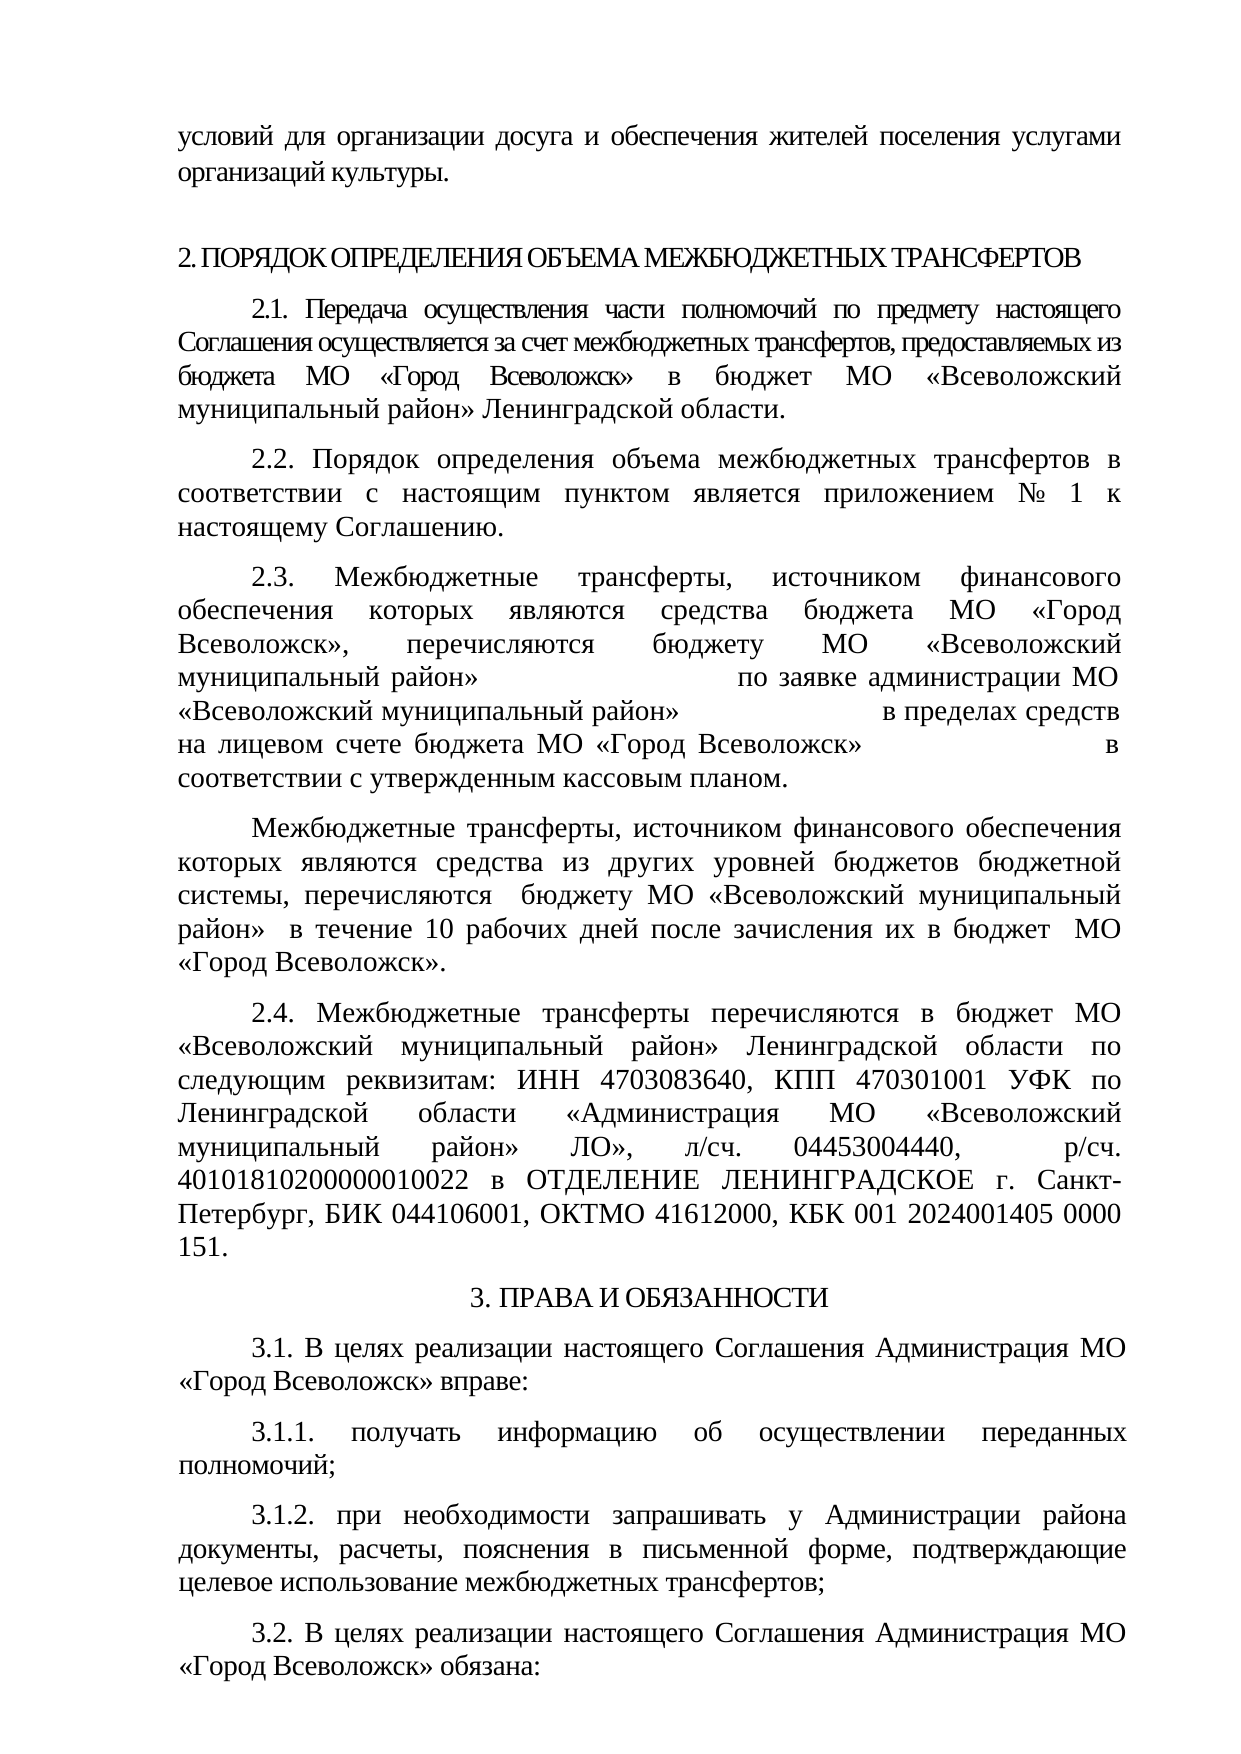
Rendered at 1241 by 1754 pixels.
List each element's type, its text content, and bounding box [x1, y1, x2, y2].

text 2.1. Передача осуществления части полномочий по предмету настоящего Соглашения осуществляется за счет межбюджетных трансфертов, предоставляемых из бюджета МО «Город Всеволожск» в бюджет МО «Всеволожский муниципальный район» Ленинградской области. [177, 291, 1122, 425]
text 2.3. Межбюджетные трансферты, источником финансового обеспечения которых являются средства бюджета МО «Город Всеволожск», перечисляются бюджету МО «Всеволожский муниципальный район» по заявке администрации МО «Всеволожский муниципальный район» в пределах средств на лицевом счете бюджета МО «Город Всеволожск» в соответствии с утвержденным кассовым планом. [177, 559, 1122, 794]
text 2.4. Межбюджетные трансферты перечисляются в бюджет МО «Всеволожский муниципальный район» Ленинградской области по следующим реквизитам: ИНН 4703083640, КПП 470301001 УФК по Ленинградской области «Администрация МО «Всеволожский муниципальный район» ЛО», л/сч. 04453004440, р/сч. 40101810200000010022 в ОТДЕЛЕНИЕ ЛЕНИНГРАДСКОЕ г. Санкт- Петербург, БИК 044106001, ОКТМО 41612000, КБК 001 2024001405 0000 151. [177, 995, 1122, 1263]
text 3.1.1. получать информацию об осуществлении переданных полномочий; [178, 1414, 1127, 1481]
text 2.2. Порядок определения объема межбюджетных трансфертов в соответствии с настоящим пунктом является приложением № 1 к настоящему Соглашению. [177, 442, 1122, 542]
text 2. ПОРЯДОК ОПРЕДЕЛЕНИЯ ОБЪЕМА МЕЖБЮДЖЕТНЫХ ТРАНСФЕРТОВ [177, 241, 1122, 274]
text 3. ПРАВА И ОБЯЗАННОСТИ [177, 1280, 1122, 1313]
text 3.2. В целях реализации настоящего Соглашения Администрация МО «Город Всеволожск» обязана: [178, 1615, 1127, 1682]
text 3.1.2. при необходимости запрашивать у Администрации района документы, расчеты, пояснения в письменной форме, подтверждающие целевое использование межбюджетных трансфертов; [178, 1497, 1127, 1598]
text 3.1. В целях реализации настоящего Соглашения Администрация МО «Город Всеволожск» вправе: [178, 1330, 1127, 1397]
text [177, 118, 1122, 188]
text Межбюджетные трансферты, источником финансового обеспечения которых являются средства из других уровней бюджетов бюджетной системы, перечисляются бюджету МО «Всеволожский муниципальный район» в течение 10 рабочих дней после зачисления их в бюджет МО «Город Всеволожск». [177, 810, 1122, 978]
